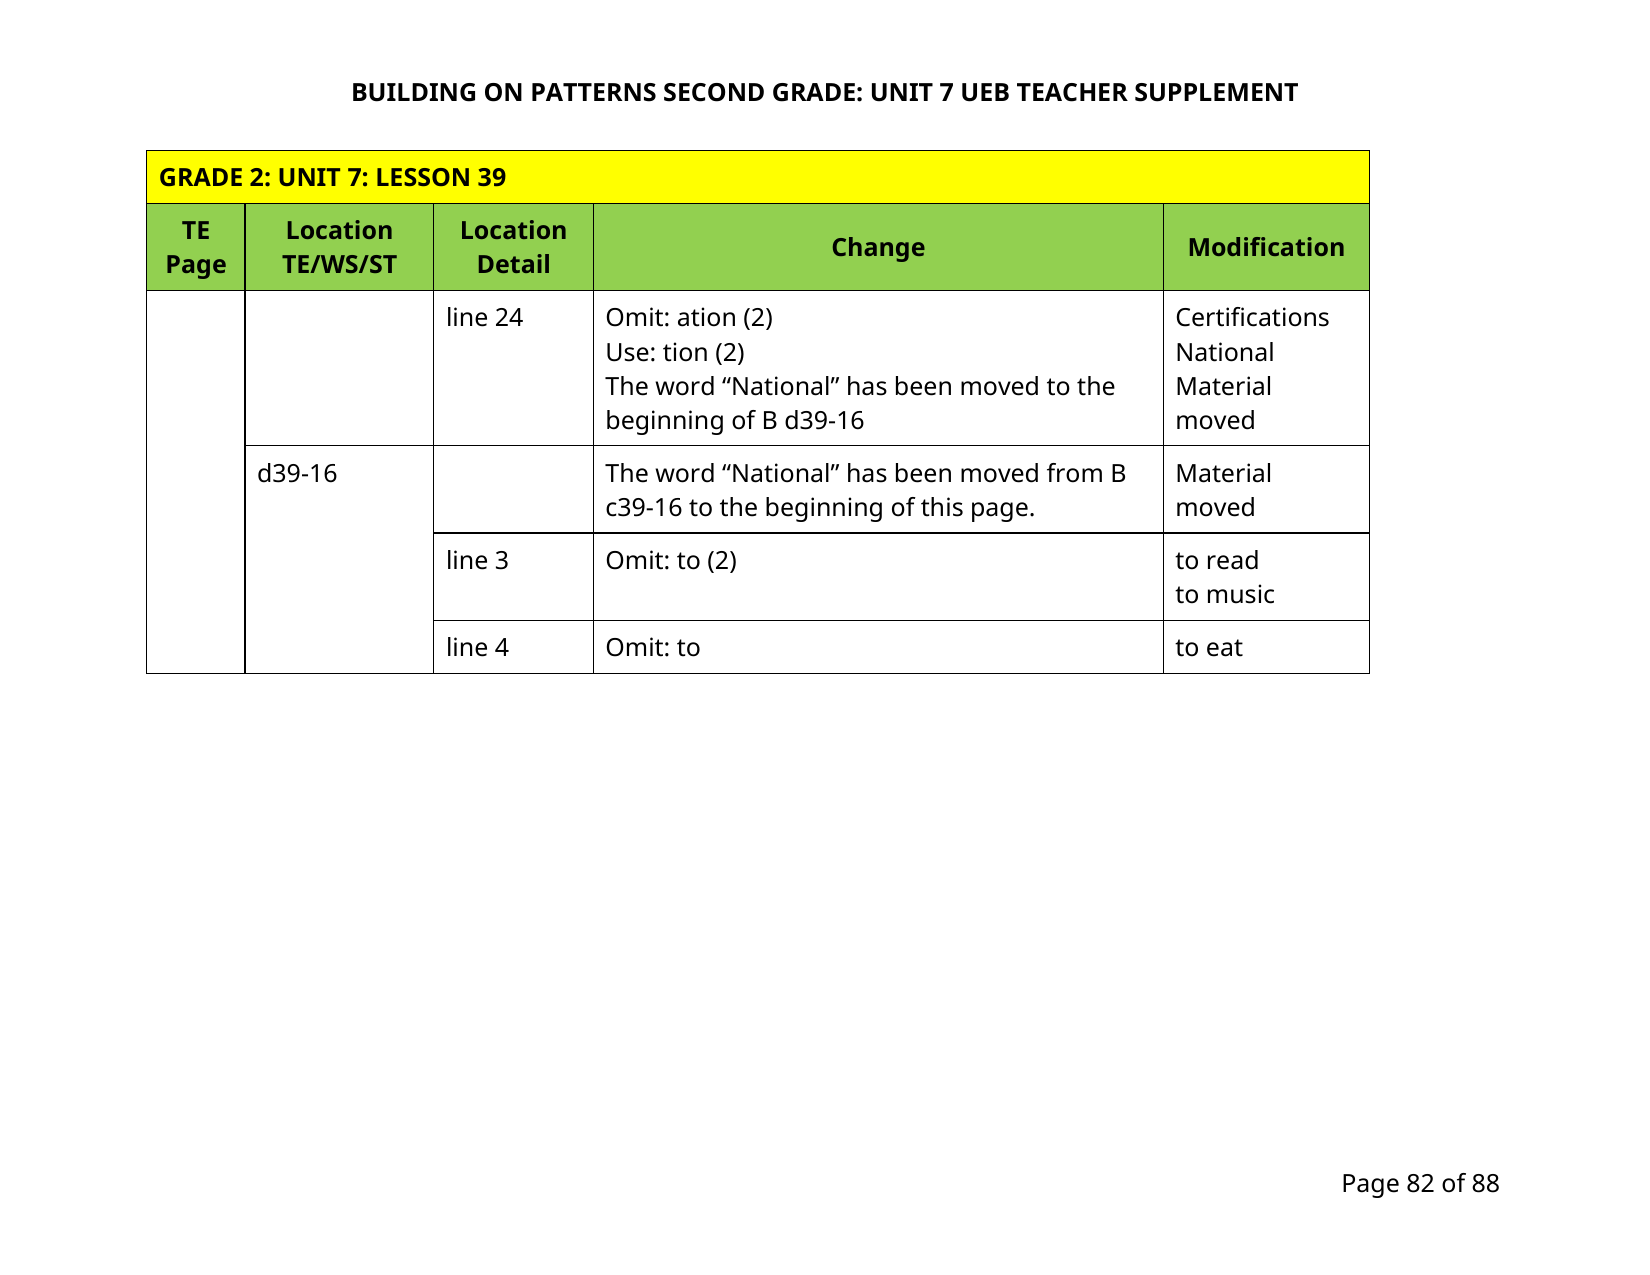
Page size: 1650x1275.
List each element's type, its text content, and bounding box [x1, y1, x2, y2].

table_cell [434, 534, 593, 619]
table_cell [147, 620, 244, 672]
table_header GRADE 2: UNIT 7: LESSON 39 [147, 151, 1369, 203]
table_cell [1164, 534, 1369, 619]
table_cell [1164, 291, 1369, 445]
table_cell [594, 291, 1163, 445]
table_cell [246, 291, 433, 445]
table_cell Location Detail [434, 204, 593, 290]
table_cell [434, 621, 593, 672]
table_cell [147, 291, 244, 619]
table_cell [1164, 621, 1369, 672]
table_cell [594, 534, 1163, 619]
table_cell Modification [1164, 204, 1369, 290]
table_cell Change [594, 204, 1163, 290]
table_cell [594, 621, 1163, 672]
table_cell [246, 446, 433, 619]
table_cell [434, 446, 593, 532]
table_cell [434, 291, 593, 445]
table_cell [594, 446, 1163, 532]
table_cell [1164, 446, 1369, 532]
table_cell Location TE/WS/ST [246, 204, 433, 290]
table_cell TE Page [147, 204, 244, 290]
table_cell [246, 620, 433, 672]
